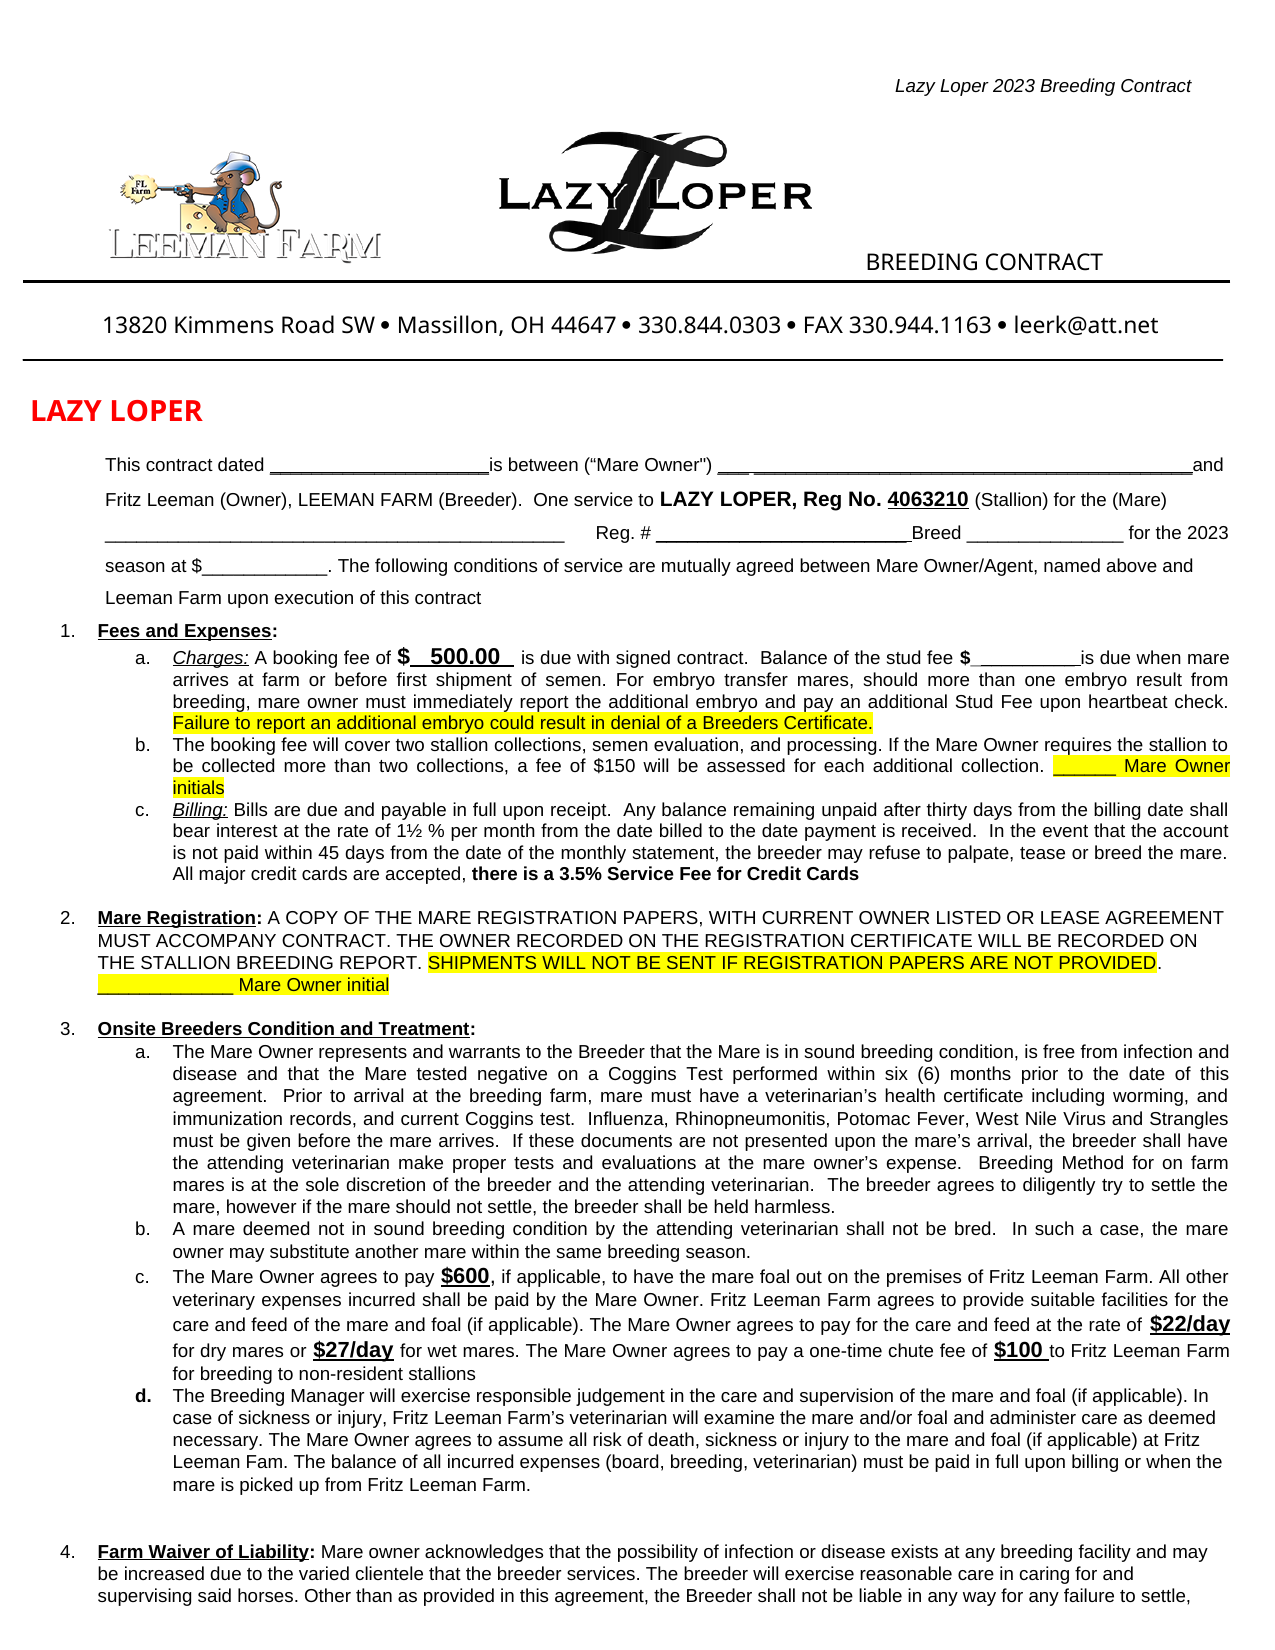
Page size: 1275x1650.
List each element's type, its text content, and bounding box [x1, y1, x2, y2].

list Billing: Bills are due and payable in full upon receipt. Any balance remaining unpaid after thirty days from the billing date shall bear interest at the rate of 1½ % per month from the date billed to the date payment is received. In the event that the account is not paid within 45 days from the date of the monthly statement, the breeder may refuse to palpate, tease or breed the mare. All major credit cards are accepted, there is a 3.5% Service Fee for Credit Cards [135, 798, 1230, 884]
list Mare Registration: A COPY OF THE MARE REGISTRATION PAPERS, WITH CURRENT OWNER LISTED OR LEASE AGREEMENT MUST ACCOMPANY CONTRACT. THE OWNER RECORDED ON THE REGISTRATION CERTIFICATE WILL BE RECORDED ON THE STALLION BREEDING REPORT. SHIPMENTS WILL NOT BE SENT IF REGISTRATION PAPERS ARE NOT PROVIDED. _____________ Mare Owner initial [60, 907, 1230, 995]
list The Breeding Manager will exercise responsible judgement in the care and supervision of the mare and foal (if applicable). In case of sickness or injury, Fritz Leeman Farm’s veterinarian will examine the mare and/or foal and administer care as deemed necessary. The Mare Owner agrees to assume all risk of death, sickness or injury to the mare and foal (if applicable) at Fritz Leeman Fam. The balance of all incurred expenses (board, breeding, veterinarian) must be paid in full upon billing or when the mare is picked up from Fritz Leeman Farm. [135, 1385, 1230, 1495]
text This contract dated _____________________is between (“Mare Owner") ___ __________________________________________and Fritz Leeman (Owner), LEEMAN FARM (Breeder). One service to LAZY LOPER, Reg No. 4063210 (Stallion) for the (Mare) ____________________________________________ Reg. # ________________________ Breed _______________ for the 2023 season at $____________. The following conditions of service are mutually agreed between Mare Owner/Agent, named above and Leeman Farm upon execution of this contract [105, 453, 1230, 609]
list Fees and Expenses: [60, 620, 1230, 642]
picture [97, 146, 389, 271]
list The Mare Owner represents and warrants to the Breeder that the Mare is in sound breeding condition, is free from infection and disease and that the Mare tested negative on a Coggins Test performed within six (6) months prior to the date of this agreement. Prior to arrival at the breeding farm, mare must have a veterinarian’s health certificate including worming, and immunization records, and current Coggins test. Influenza, Rhinopneumonitis, Potomac Fever, West Nile Virus and Strangles must be given before the mare arrives. If these documents are not presented upon the mare’s arrival, the breeder shall have the attending veterinarian make proper tests and evaluations at the mare owner’s expense. Breeding Method for on farm mares is at the sole discretion of the breeder and the attending veterinarian. The breeder agrees to diligently try to settle the mare, however if the mare should not settle, the breeder shall be held harmless. [135, 1041, 1230, 1218]
picture [486, 118, 824, 271]
list Charges: A booking fee of $ 500.00 is due with signed contract. Balance of the stud fee $__________ is due when mare arrives at farm or before first shipment of semen. For embryo transfer mares, should more than one embryo result from breeding, mare owner must immediately report the additional embryo and pay an additional Stud Fee upon heartbeat check. Failure to report an additional embryo could result in denial of a Breeders Certificate. [135, 643, 1230, 734]
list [60, 1540, 1230, 1606]
list A mare deemed not in sound breeding condition by the attending veterinarian shall not be bred. In such a case, the mare owner may substitute another mare within the same breeding season. [135, 1218, 1230, 1262]
text ___________________________________________________________________________________________________________________ [22, 341, 1230, 362]
text 13820 Kimmens Road SW Massillon, OH 44647 330.844.0303 FAX 330.944.1163 leerk@att.net [30, 309, 1230, 341]
list The Mare Owner agrees to pay $600, if applicable, to have the mare foal out on the premises of Fritz Leeman Farm. All other veterinary expenses incurred shall be paid by the Mare Owner. Fritz Leeman Farm agrees to provide suitable facilities for the care and feed of the mare and foal (if applicable). The Mare Owner agrees to pay for the care and feed at the rate of $22/day for dry mares or $27/day for wet mares. The Mare Owner agrees to pay a one-time chute fee of $100 to Fritz Leeman Farm for breeding to non-resident stallions [135, 1263, 1230, 1384]
list The booking fee will cover two stallion collections, semen evaluation, and processing. If the Mare Owner requires the stallion to be collected more than two collections, a fee of $150 will be assessed for each additional collection. ______ Mare Owner initials [135, 734, 1230, 798]
list Onsite Breeders Condition and Treatment: [60, 1018, 1230, 1040]
text LAZY LOPER [30, 391, 1230, 430]
